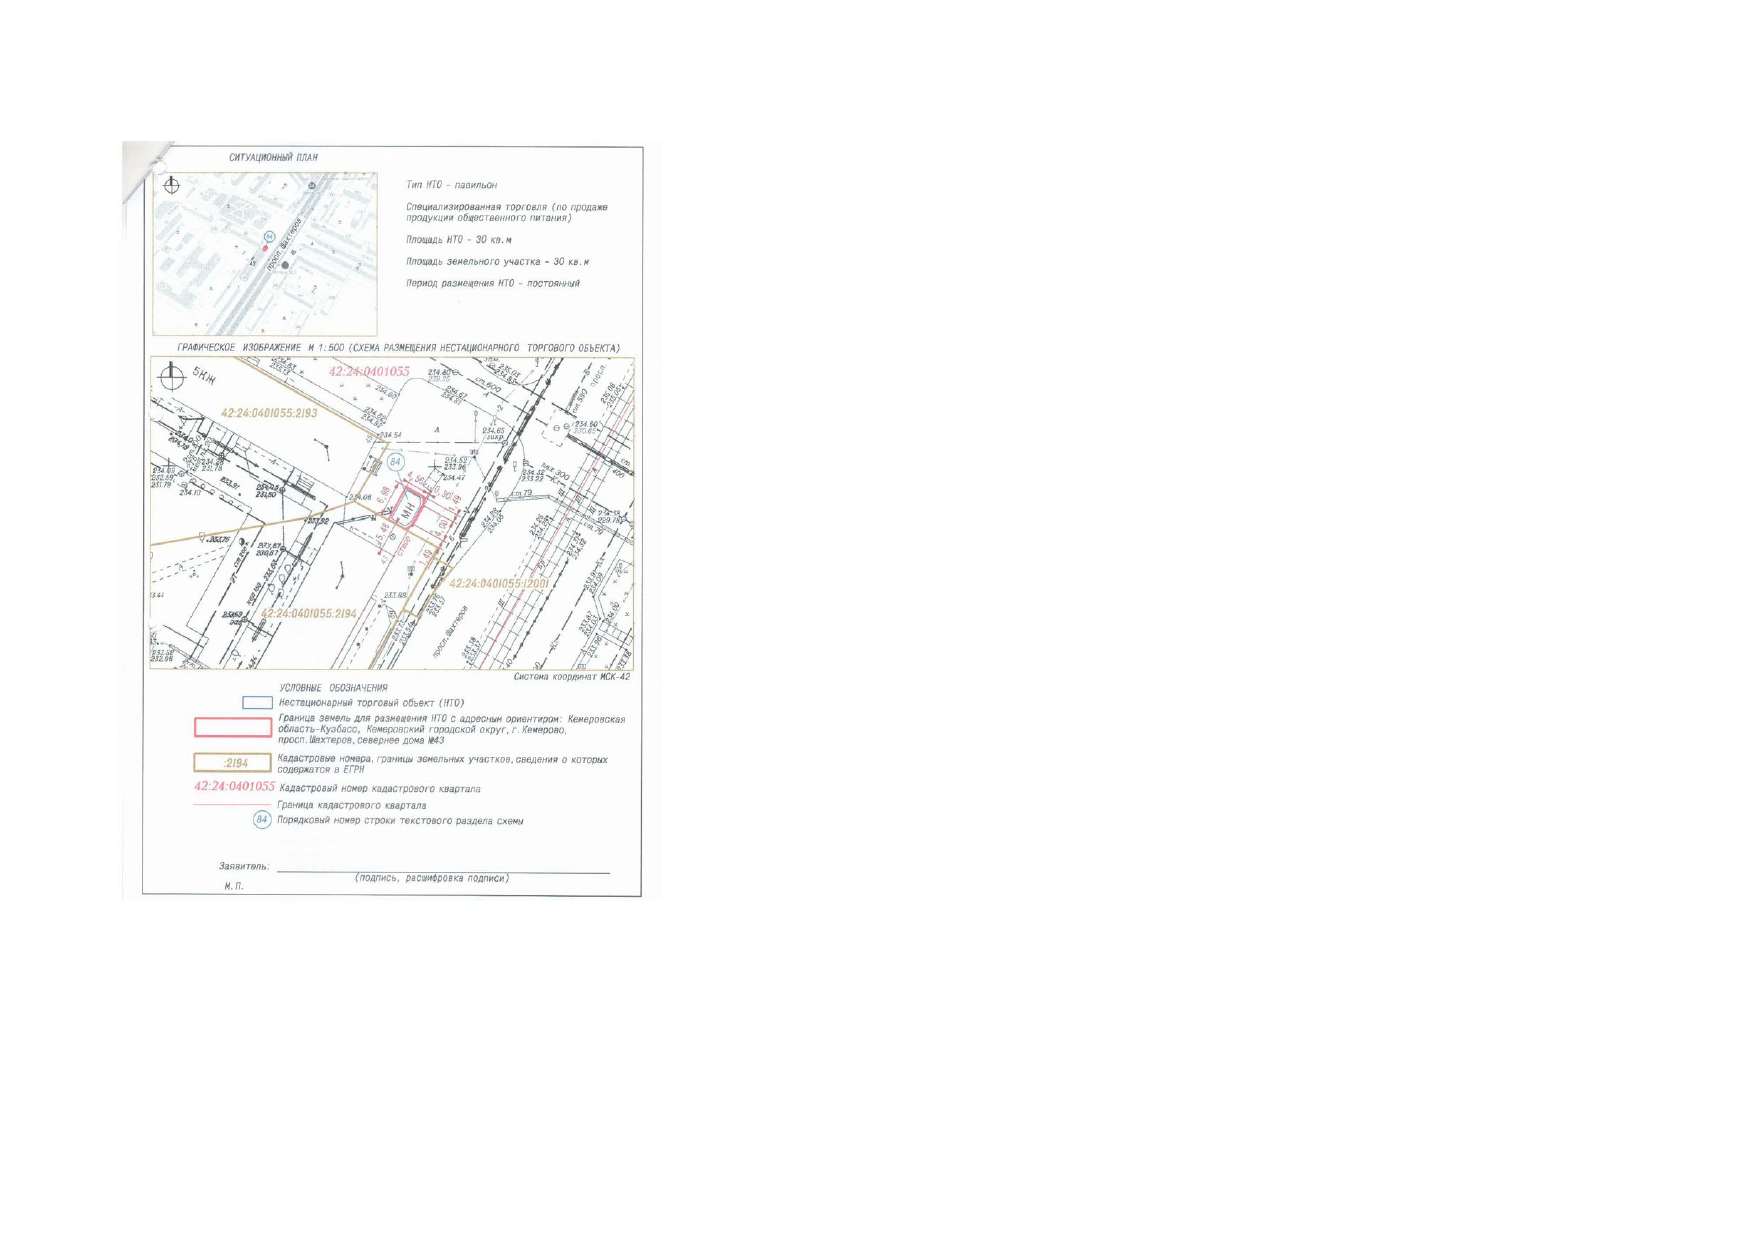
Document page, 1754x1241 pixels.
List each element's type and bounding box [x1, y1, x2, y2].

picture [118, 141, 662, 912]
